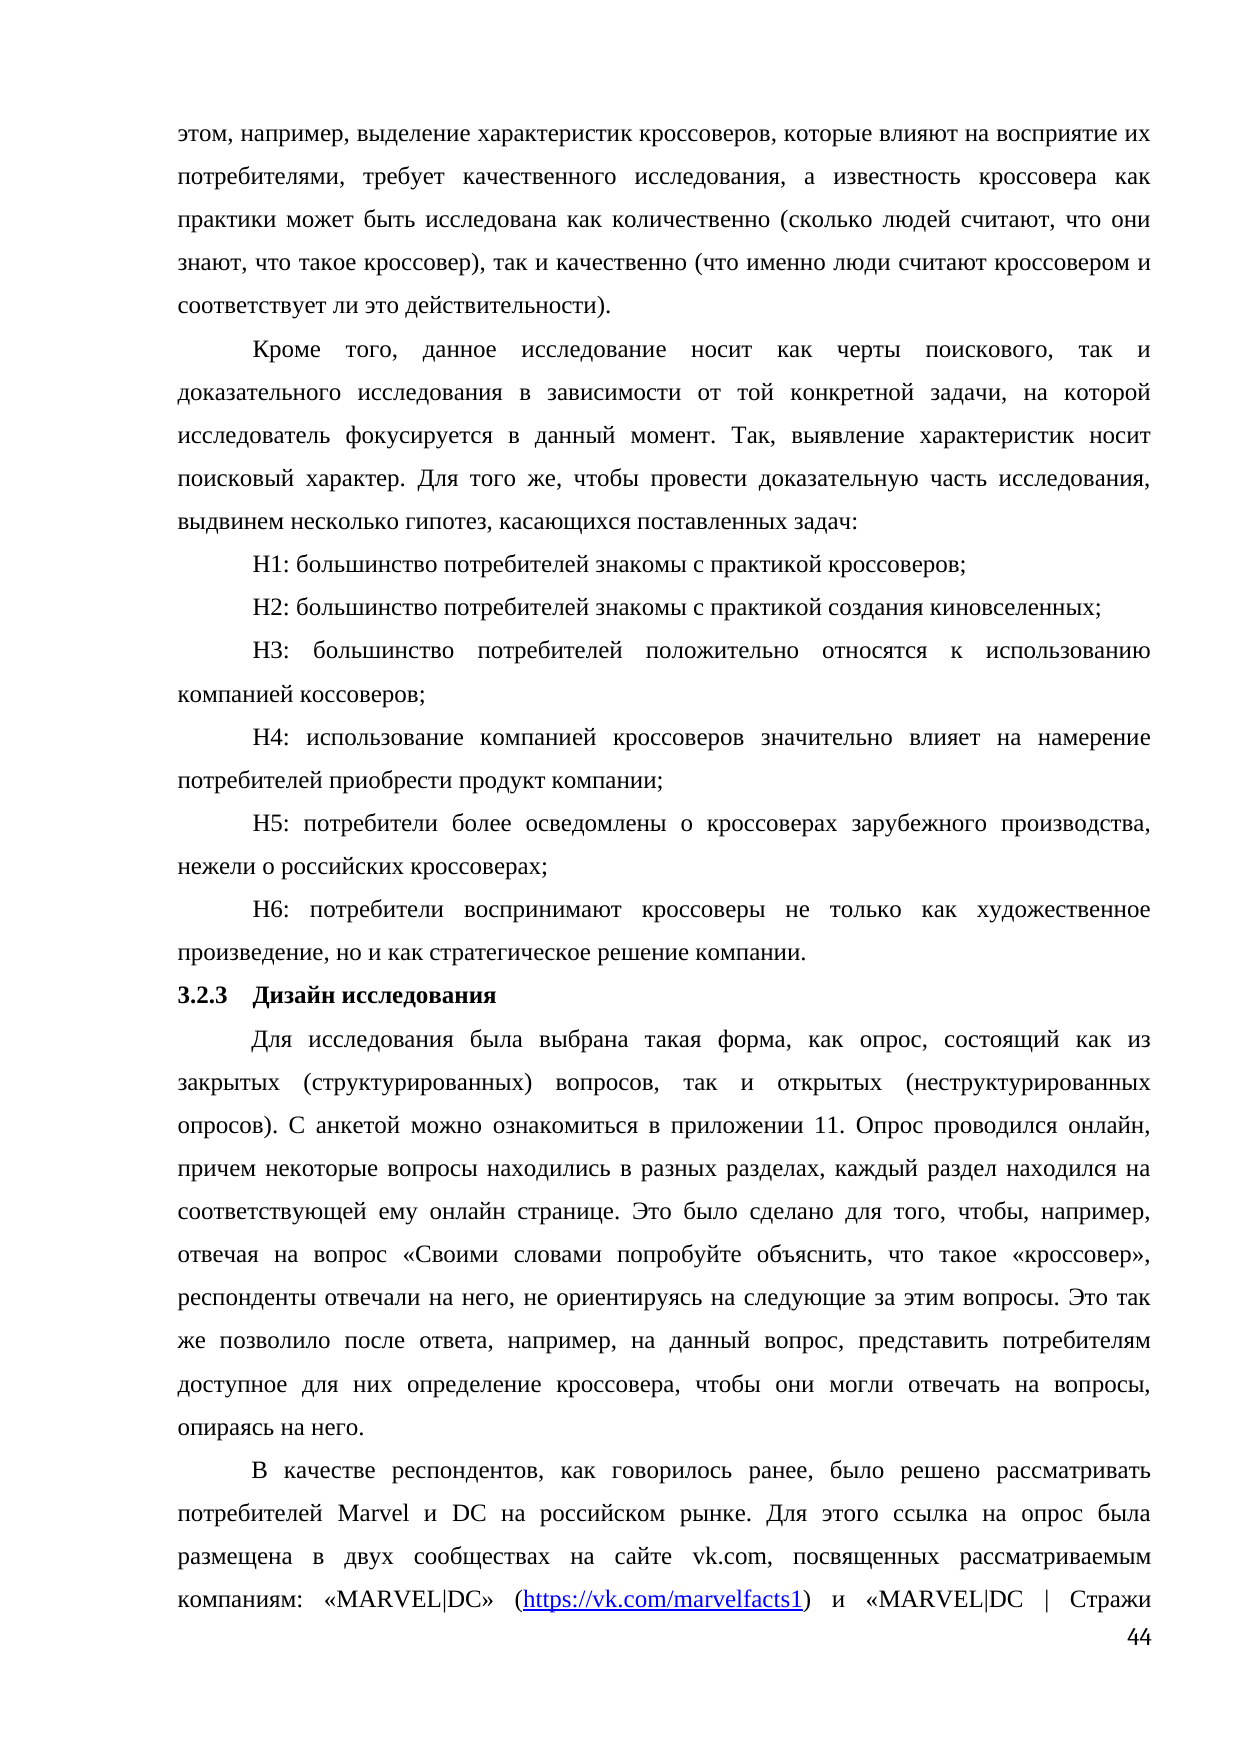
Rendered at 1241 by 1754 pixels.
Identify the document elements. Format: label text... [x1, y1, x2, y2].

list Для исследования была выбрана такая форма, как опрос, состоящий как из закрытых (структурированных) вопросов, так и открытых (неструктурированных опросов). С анкетой можно ознакомиться в приложении 11. Опрос проводился онлайн, причем некоторые вопросы находились в разных разделах, каждый раздел находился на соответствующей ему онлайн странице. Это было сделано для того, чтобы, например, отвечая на вопрос «Своими словами попробуйте объяснить, что такое «кроссовер», респонденты отвечали на него, не ориентируясь на следующие за этим вопросы. Это так же позволило после ответа, например, на данный вопрос, представить потребителям доступное для них определение кроссовера, чтобы они могли отвечать на вопросы, опираясь на него. [177, 1024, 1152, 1441]
list Н3: большинство потребителей положительно относятся к использованию компанией коссоверов; [177, 636, 1152, 707]
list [177, 1455, 1152, 1613]
subtitle Дизайн исследования [177, 981, 1152, 1009]
list Н4: использование компанией кроссоверов значительно влияет на намерение потребителей приобрести продукт компании; [177, 722, 1152, 794]
list Н6: потребители воспринимают кроссоверы не только как художественное произведение, но и как стратегическое решение компании. [177, 894, 1152, 966]
list Кроме того, данное исследование носит как черты поискового, так и доказательного исследования в зависимости от той конкретной задачи, на которой исследователь фокусируется в данный момент. Так, выявление характеристик носит поисковый характер. Для того же, чтобы провести доказательную часть исследования, выдвинем несколько гипотез, касающихся поставленных задач: [177, 334, 1152, 535]
list Н2: большинство потребителей знакомы с практикой создания киновселенных; [177, 592, 1152, 621]
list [177, 118, 1152, 319]
list Н1: большинство потребителей знакомы с практикой кроссоверов; [177, 549, 1152, 578]
list Н5: потребители более осведомлены о кроссоверах зарубежного производства, нежели о российских кроссоверах; [177, 808, 1152, 880]
